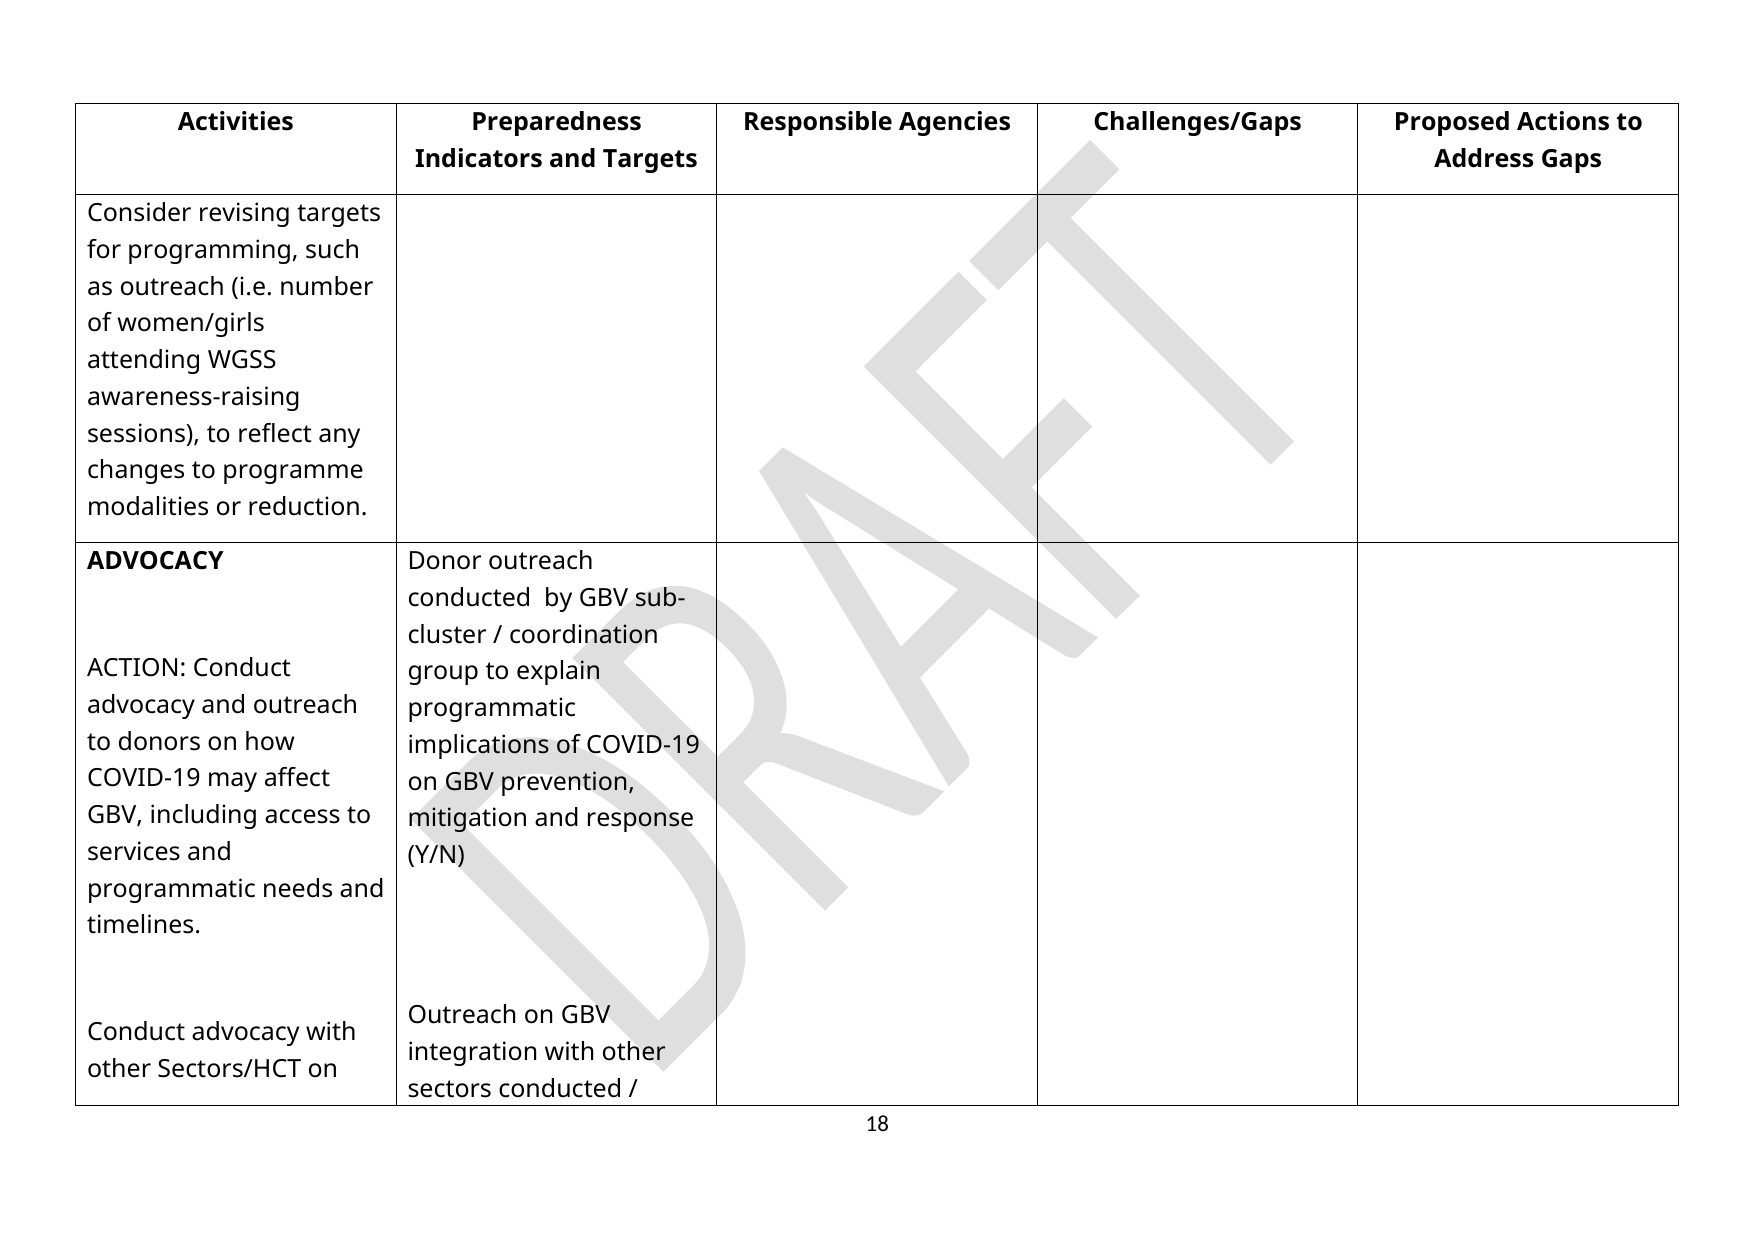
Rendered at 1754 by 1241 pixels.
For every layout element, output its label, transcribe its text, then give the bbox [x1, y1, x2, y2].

table_header Preparedness Indicators and Targets [397, 104, 716, 194]
table_cell [1358, 543, 1678, 1105]
table_header Responsible Agencies [717, 104, 1037, 194]
table_cell [717, 543, 1037, 1105]
table_header Proposed Actions to Address Gaps [1358, 104, 1678, 194]
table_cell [76, 543, 396, 1105]
table_cell [1358, 195, 1678, 542]
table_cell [397, 195, 716, 542]
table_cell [76, 195, 396, 542]
table_header Challenges/Gaps [1038, 104, 1357, 194]
table_cell [1038, 543, 1357, 1105]
table_cell [1038, 195, 1357, 542]
table_header Activities [76, 104, 396, 194]
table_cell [397, 543, 716, 1105]
table_cell [717, 195, 1037, 542]
